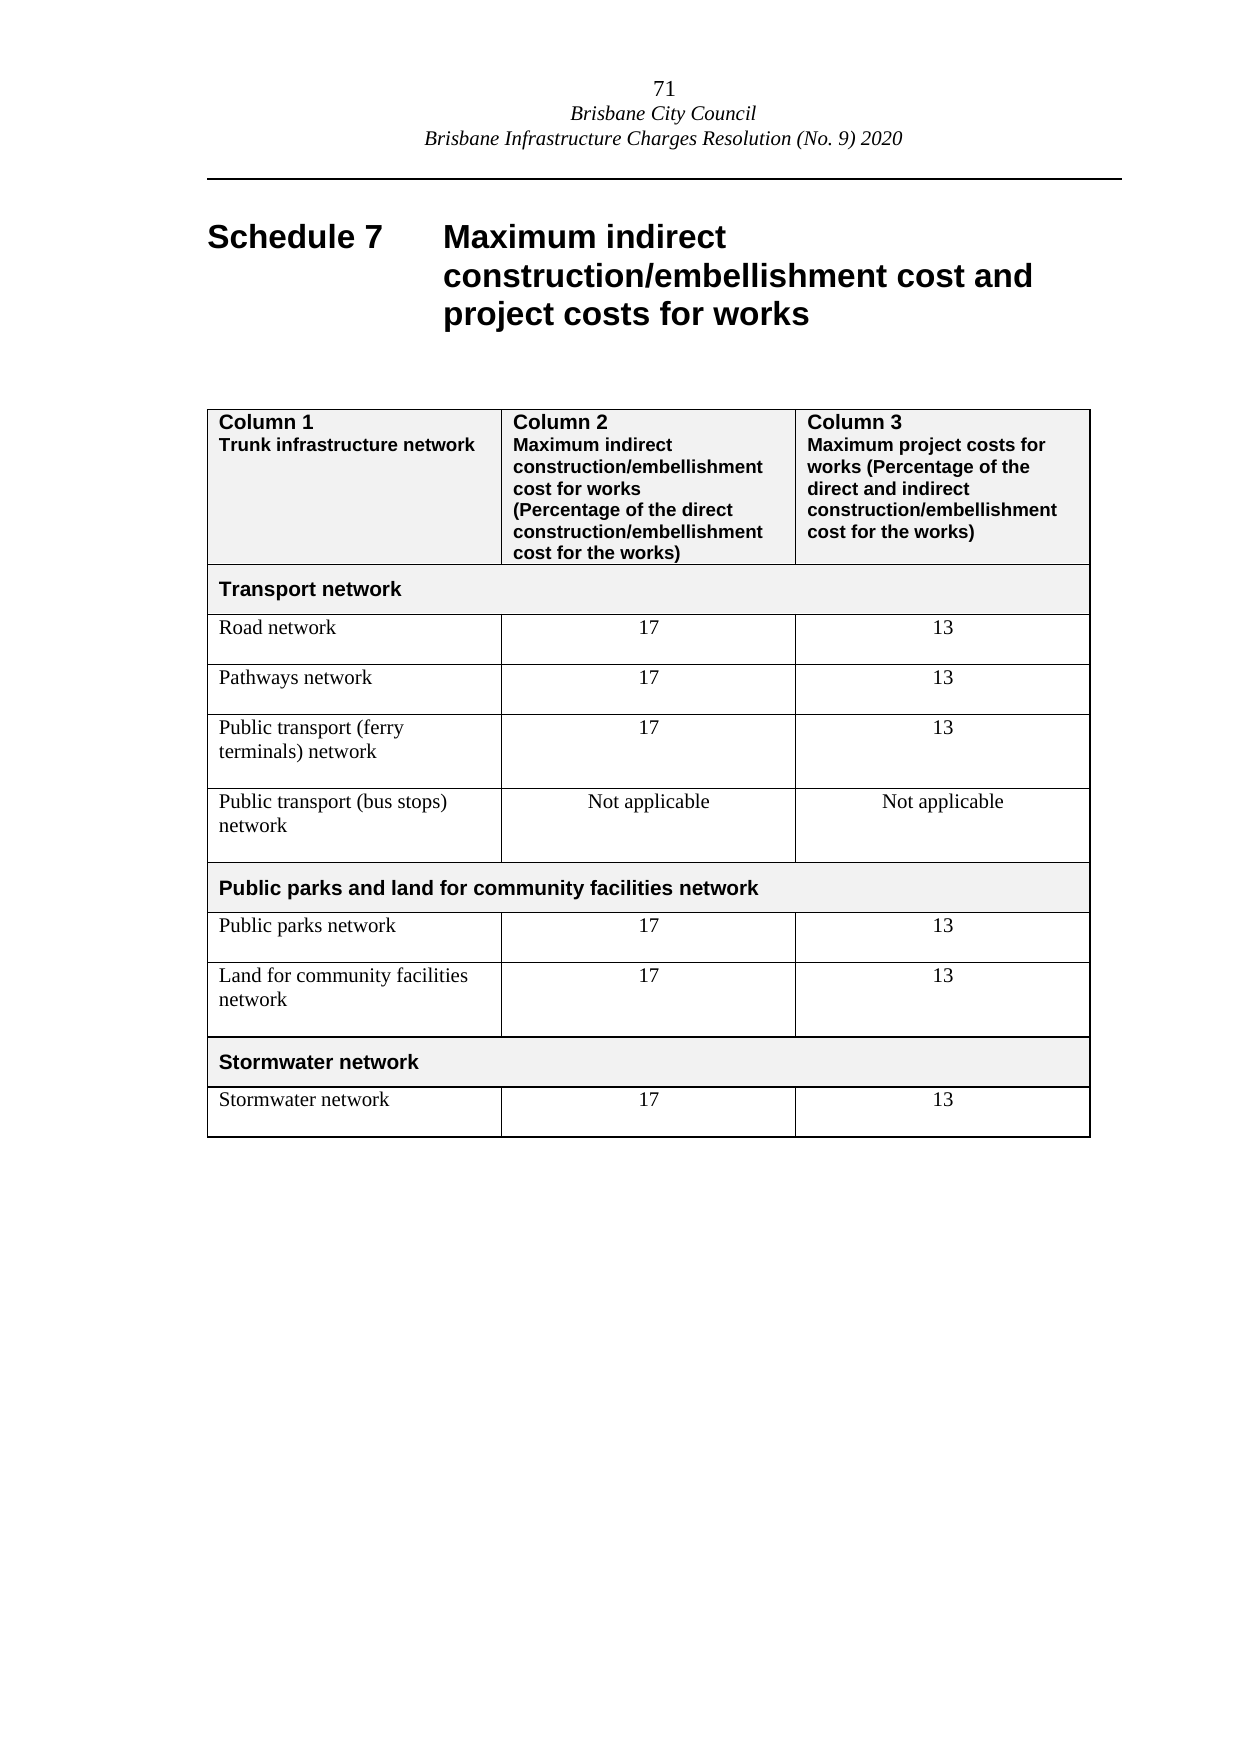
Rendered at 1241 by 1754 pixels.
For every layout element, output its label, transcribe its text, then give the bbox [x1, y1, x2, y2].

table_cell 13 [796, 715, 1089, 788]
table_header Column 3 Maximum project costs for works (Percentage of the direct and indirect construction/embellishment cost for the works) [796, 410, 1089, 563]
table_header Column 2 Maximum indirect construction/embellishment cost for works (Percentage of the direct construction/embellishment cost for the works) [502, 410, 795, 563]
table_cell 13 [796, 913, 1089, 962]
table_cell Transport network [208, 565, 1089, 613]
table_cell Pathways network [208, 665, 501, 714]
table_cell Public transport (ferry terminals) network [208, 715, 501, 788]
table_cell Stormwater network [208, 1088, 501, 1136]
subtitle Schedule 7 Maximum indirect construction/embellishment cost and project costs for works [207, 217, 1122, 333]
table_cell Road network [208, 615, 501, 664]
table_cell 13 [796, 1088, 1089, 1136]
table_cell Public transport (bus stops) network [208, 789, 501, 862]
table_cell 17 [502, 1088, 795, 1136]
table_cell 17 [502, 665, 795, 714]
table_cell 17 [502, 963, 795, 1036]
table_cell 13 [796, 963, 1089, 1036]
table_cell 17 [502, 913, 795, 962]
table_cell Public parks and land for community facilities network [208, 863, 1089, 912]
table_cell 17 [502, 715, 795, 788]
table_cell Stormwater network [208, 1038, 1089, 1086]
table_cell Not applicable [796, 789, 1089, 862]
table_cell Land for community facilities network [208, 963, 501, 1036]
table_cell 17 [502, 615, 795, 664]
table_cell 13 [796, 665, 1089, 714]
table_cell Public parks network [208, 913, 501, 962]
table_cell Not applicable [502, 789, 795, 862]
table_header Column 1 Trunk infrastructure network [208, 410, 501, 563]
table_cell 13 [796, 615, 1089, 664]
